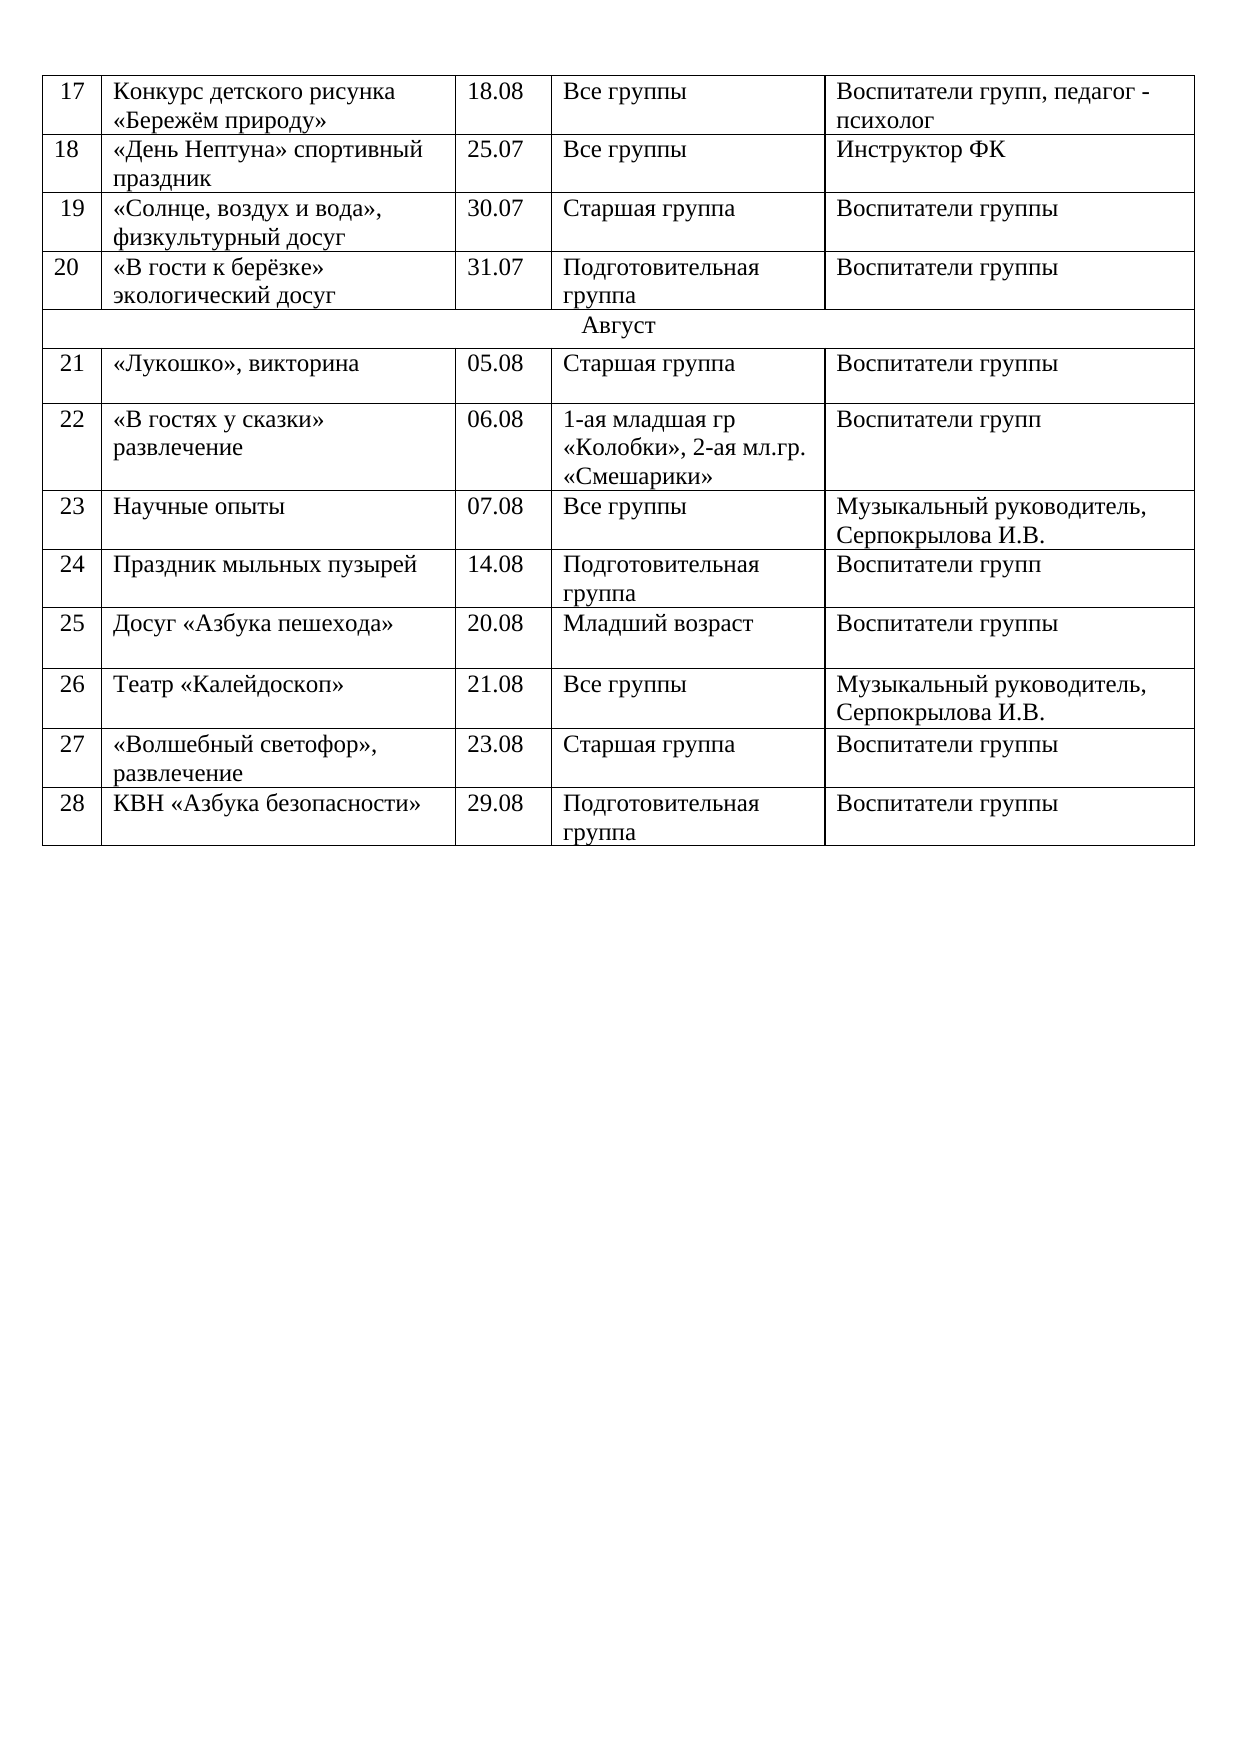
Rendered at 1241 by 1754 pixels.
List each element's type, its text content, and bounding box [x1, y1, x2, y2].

table_cell 26 [43, 669, 101, 728]
table_cell Научные опыты [102, 491, 455, 548]
table_cell Подготовительная группа [552, 252, 824, 309]
table_cell Воспитатели группы [826, 608, 1194, 668]
table_cell Подготовительная группа [552, 788, 824, 845]
table_cell 31.07 [456, 252, 551, 309]
table_cell Воспитатели группы [826, 193, 1194, 251]
table_cell 1-ая младшая гр «Колобки», 2-ая мл.гр. «Смешарики» [552, 404, 824, 490]
table_cell 25.07 [456, 135, 551, 192]
table_cell «В гостях у сказки» развлечение [102, 404, 455, 490]
table_cell 25 [43, 608, 101, 668]
table_cell Музыкальный руководитель, Серпокрылова И.В. [826, 491, 1194, 548]
table_cell 22 [43, 404, 101, 490]
table_cell Все группы [552, 76, 824, 133]
table_cell 28 [43, 788, 101, 845]
table_cell Воспитатели групп [826, 550, 1194, 607]
table_cell 23 [43, 491, 101, 548]
table_cell Воспитатели группы [826, 349, 1194, 403]
table_cell 27 [43, 729, 101, 787]
table_cell 17 [43, 76, 101, 133]
table_cell 30.07 [456, 193, 551, 251]
table_cell Праздник мыльных пузырей [102, 550, 455, 607]
table_cell «В гости к берёзке» экологический досуг [102, 252, 455, 309]
table_cell 20 [43, 252, 101, 309]
table_cell Воспитатели группы [826, 788, 1194, 845]
table_cell Музыкальный руководитель, Серпокрылова И.В. [826, 669, 1194, 728]
table_cell Досуг «Азбука пешехода» [102, 608, 455, 668]
table_cell Младший возраст [552, 608, 824, 668]
table_cell 07.08 [456, 491, 551, 548]
table_cell Инструктор ФК [826, 135, 1194, 192]
table_cell Все группы [552, 135, 824, 192]
table_cell «День Нептуна» спортивный праздник [102, 135, 455, 192]
table_cell 14.08 [456, 550, 551, 607]
table_cell Старшая группа [552, 729, 824, 787]
table_cell КВН «Азбука безопасности» [102, 788, 455, 845]
table_cell Конкурс детского рисунка «Бережём природу» [102, 76, 455, 133]
table_cell 19 [43, 193, 101, 251]
table_cell Все группы [552, 491, 824, 548]
table_cell Воспитатели групп, педагог - психолог [826, 76, 1194, 133]
table_cell Все группы [552, 669, 824, 728]
table_cell «Солнце, воздух и вода», физкультурный досуг [102, 193, 455, 251]
table_cell «Лукошко», викторина [102, 349, 455, 403]
table_cell 23.08 [456, 729, 551, 787]
table_cell 18 [43, 135, 101, 192]
table_cell Воспитатели групп [826, 404, 1194, 490]
table_cell 20.08 [456, 608, 551, 668]
table_cell 29.08 [456, 788, 551, 845]
table_cell Воспитатели группы [826, 252, 1194, 309]
table_cell Старшая группа [552, 193, 824, 251]
table_cell 24 [43, 550, 101, 607]
table_cell 06.08 [456, 404, 551, 490]
table_cell Август [43, 310, 1194, 347]
table_cell 18.08 [456, 76, 551, 133]
table_cell Старшая группа [552, 349, 824, 403]
table_cell 05.08 [456, 349, 551, 403]
table_cell 21.08 [456, 669, 551, 728]
table_cell Подготовительная группа [552, 550, 824, 607]
table_cell «Волшебный светофор», развлечение [102, 729, 455, 787]
table_cell Театр «Калейдоскоп» [102, 669, 455, 728]
table_cell Воспитатели группы [826, 729, 1194, 787]
table_cell 21 [43, 349, 101, 403]
